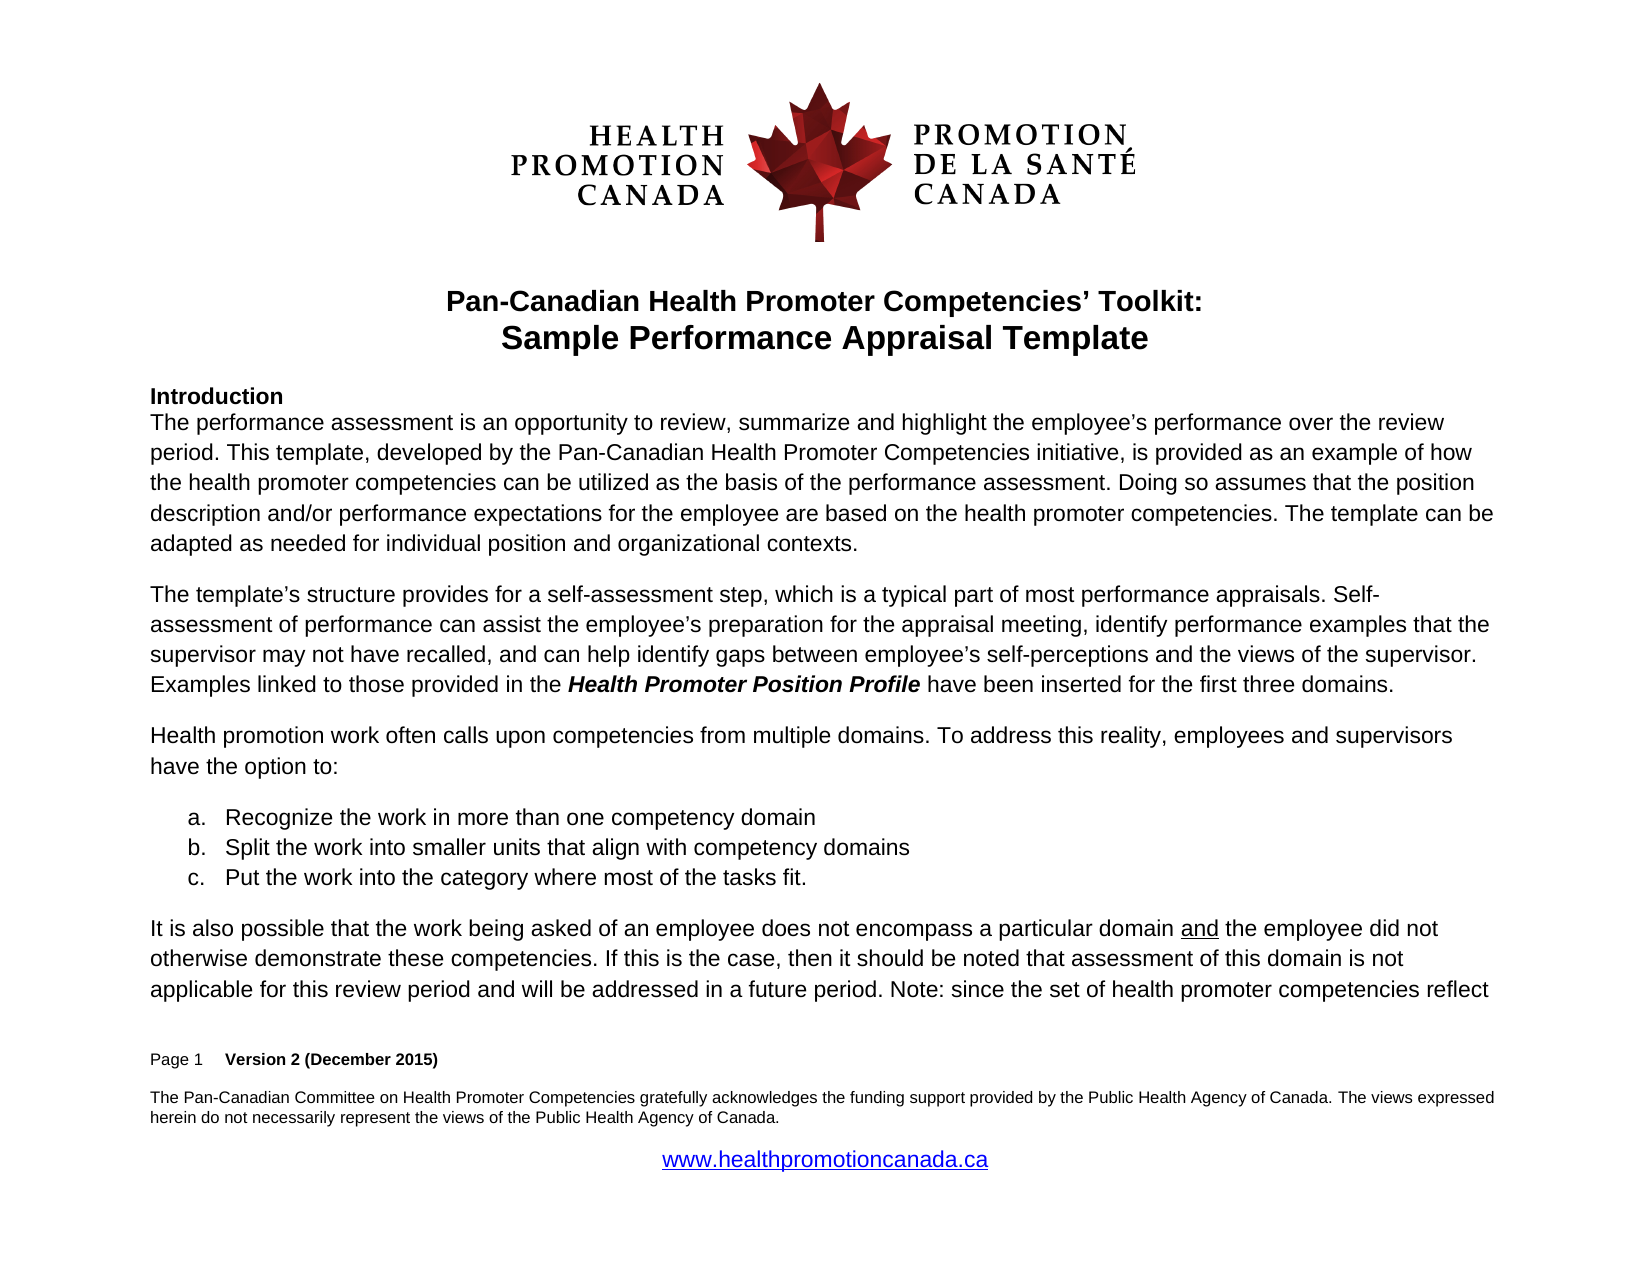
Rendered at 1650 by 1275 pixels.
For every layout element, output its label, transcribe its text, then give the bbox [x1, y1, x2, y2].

text Introduction [150, 383, 1500, 409]
text The template’s structure provides for a self-assessment step, which is a typical part of most performance appraisals. Self-assessment of performance can assist the employee’s preparation for the appraisal meeting, identify performance examples that the supervisor may not have recalled, and can help identify gaps between employee’s self-perceptions and the views of the supervisor. Examples linked to those provided in the Health Promoter Position Profile have been inserted for the first three domains. [150, 581, 1500, 698]
text The performance assessment is an opportunity to review, summarize and highlight the employee’s performance over the review period. This template, developed by the Pan-Canadian Health Promoter Competencies initiative, is provided as an example of how the health promoter competencies can be utilized as the basis of the performance assessment. Doing so assumes that the position description and/or performance expectations for the employee are based on the health promoter competencies. The template can be adapted as needed for individual position and organizational contexts. [150, 409, 1500, 556]
picture [504, 73, 1146, 251]
list Put the work into the category where most of the tasks fit. [187, 864, 1500, 891]
text Health promotion work often calls upon competencies from multiple domains. To address this reality, employees and supervisors have the option to: [150, 722, 1500, 779]
list Recognize the work in more than one competency domain [187, 804, 1500, 830]
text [150, 915, 1500, 1002]
list Split the work into smaller units that align with competency domains [187, 834, 1500, 860]
